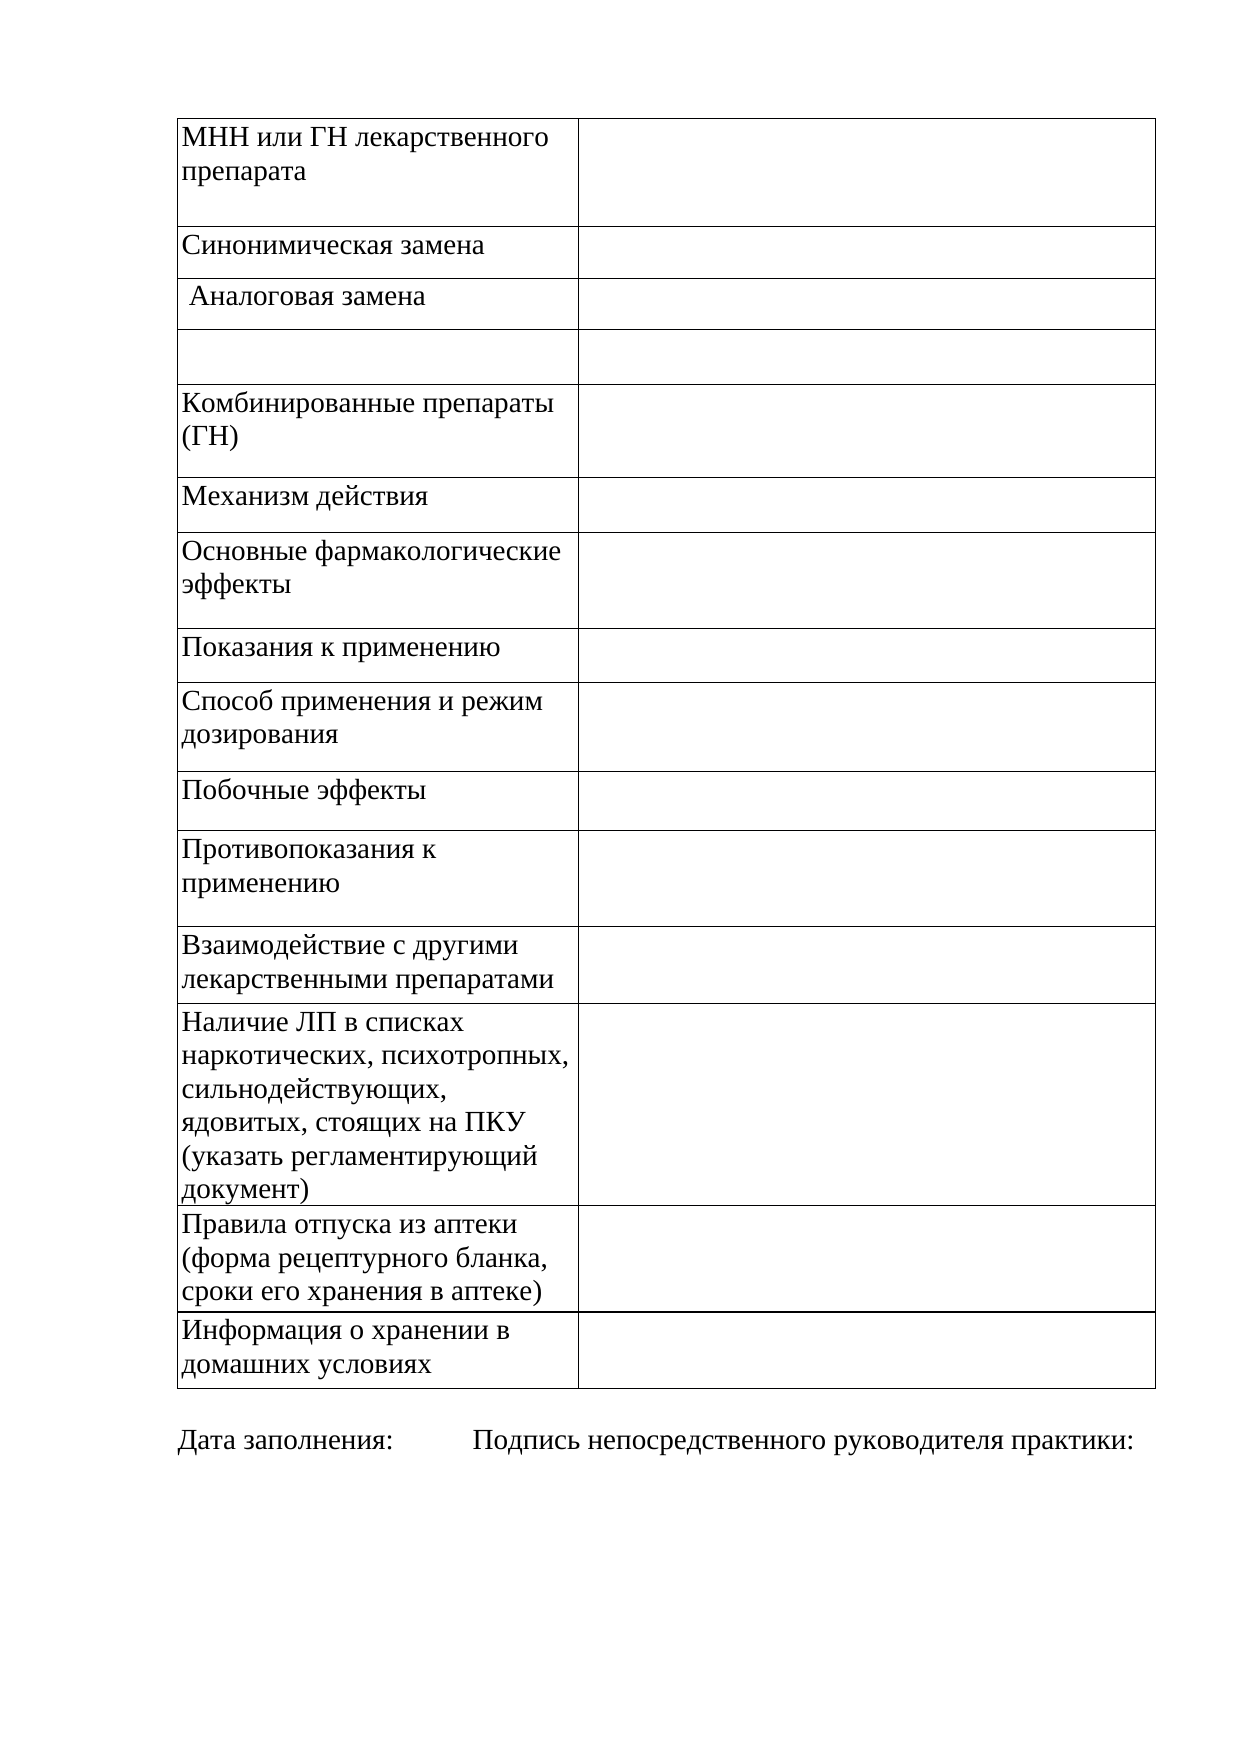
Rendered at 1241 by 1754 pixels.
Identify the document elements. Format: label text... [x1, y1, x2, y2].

table_cell [579, 927, 1155, 1003]
table_cell [579, 1004, 1155, 1205]
table_cell Основные фармакологические эффекты [178, 533, 578, 628]
table_header МНН или ГН лекарственного препарата [178, 119, 578, 226]
table_cell Аналоговая замена [178, 279, 578, 329]
table_cell [579, 227, 1155, 277]
table_cell Информация о хранении в домашних условиях [178, 1313, 578, 1388]
table_cell [579, 629, 1155, 682]
table_cell [579, 533, 1155, 628]
table_cell [579, 1206, 1155, 1311]
table_cell Взаимодействие с другими лекарственными препаратами [178, 927, 578, 1003]
text Дата заполнения: Подпись непосредственного руководителя практики: [177, 1422, 1152, 1456]
table_cell [579, 831, 1155, 926]
table_cell [579, 385, 1155, 477]
table_cell Показания к применению [178, 629, 578, 682]
table_cell [579, 683, 1155, 771]
table_cell Побочные эффекты [178, 772, 578, 830]
table_cell Механизм действия [178, 478, 578, 532]
table_cell [579, 478, 1155, 532]
table_cell Способ применения и режим дозирования [178, 683, 578, 771]
table_cell [579, 279, 1155, 329]
table_cell Синонимическая замена [178, 227, 578, 277]
table_cell Правила отпуска из аптеки (форма рецептурного бланка, сроки его хранения в аптеке) [178, 1206, 578, 1311]
table_cell [579, 772, 1155, 830]
table_header [579, 119, 1155, 226]
table_cell [579, 1313, 1155, 1388]
table_cell [579, 330, 1155, 384]
table_cell [178, 330, 578, 384]
table_cell Комбинированные препараты (ГН) [178, 385, 578, 477]
table_cell Наличие ЛП в списках наркотических, психотропных, сильнодействующих, ядовитых, стоящих на ПКУ (указать регламентирующий документ) [178, 1004, 578, 1205]
table_cell Противопоказания к применению [178, 831, 578, 926]
